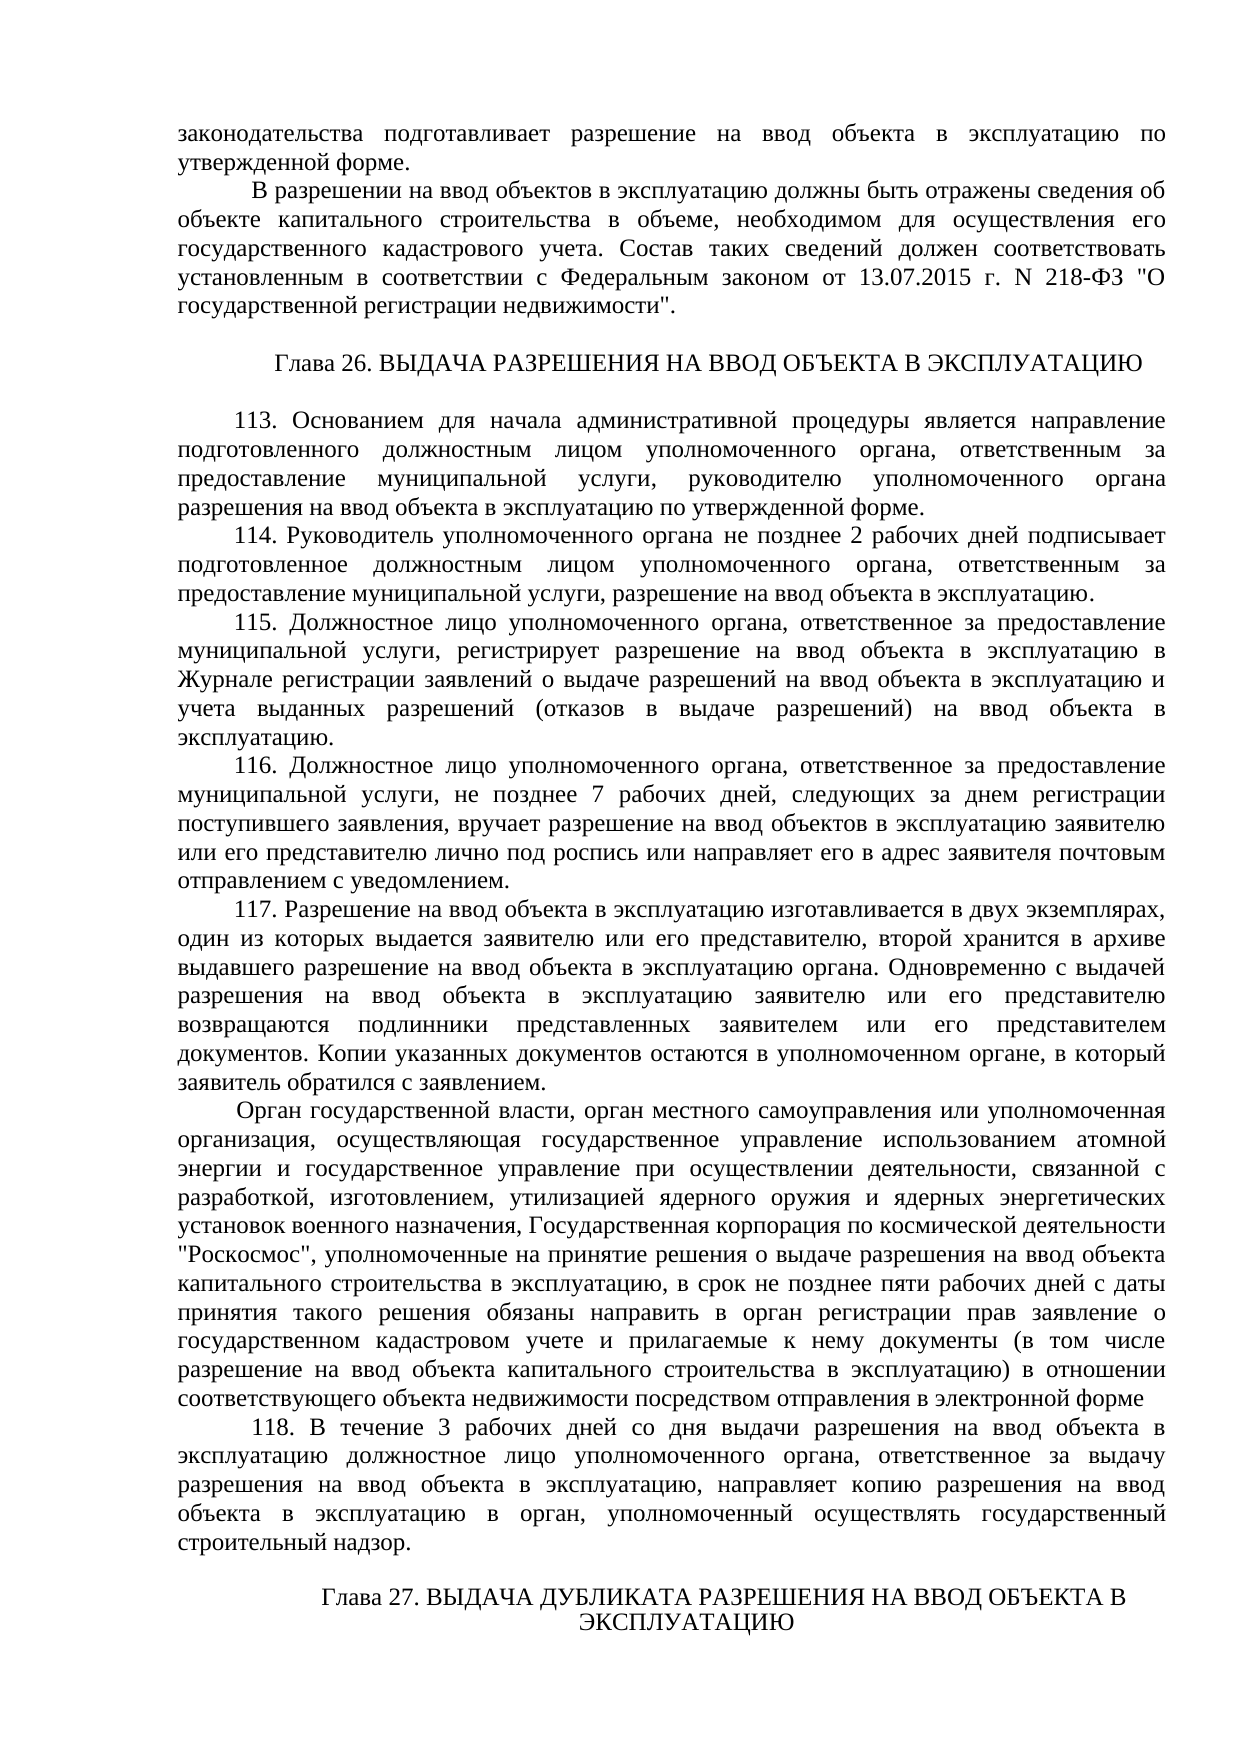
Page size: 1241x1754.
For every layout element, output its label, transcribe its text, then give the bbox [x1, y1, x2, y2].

text Глава 27. ВЫДАЧА ДУБЛИКАТА РАЗРЕШЕНИЯ НА ВВОД ОБЪЕКТА В ЭКСПЛУАТАЦИЮ [177, 1584, 1196, 1636]
text Глава 26. ВЫДАЧА РАЗРЕШЕНИЯ НА ВВОД ОБЪЕКТА В ЭКСПЛУАТАЦИЮ [177, 348, 1167, 377]
text В разрешении на ввод объектов в эксплуатацию должны быть отражены сведения об объекте капитального строительства в объеме, необходимом для осуществления его государственного кадастрового учета. Состав таких сведений должен соответствовать установленным в соответствии с Федеральным законом от 13.07.2015 г. N 218-ФЗ "О государственной регистрации недвижимости". [177, 176, 1167, 319]
text 114. Руководитель уполномоченного органа не позднее 2 рабочих дней подписывает подготовленное должностным лицом уполномоченного органа, ответственным за предоставление муниципальной услуги, разрешение на ввод объекта в эксплуатацию. [177, 521, 1167, 607]
text 115. Должностное лицо уполномоченного органа, ответственное за предоставление муниципальной услуги, регистрирует разрешение на ввод объекта в эксплуатацию в Журнале регистрации заявлений о выдаче разрешений на ввод объекта в эксплуатацию и учета выданных разрешений (отказов в выдаче разрешений) на ввод объекта в эксплуатацию. [177, 607, 1167, 751]
text 117. Разрешение на ввод объекта в эксплуатацию изготавливается в двух экземплярах, один из которых выдается заявителю или его представителю, второй хранится в архиве выдавшего разрешение на ввод объекта в эксплуатацию органа. Одновременно с выдачей разрешения на ввод объекта в эксплуатацию заявителю или его представителю возвращаются подлинники представленных заявителем или его представителем документов. Копии указанных документов остаются в уполномоченном органе, в который заявитель обратился с заявлением. [177, 894, 1167, 1096]
text 116. Должностное лицо уполномоченного органа, ответственное за предоставление муниципальной услуги, не позднее 7 рабочих дней, следующих за днем регистрации поступившего заявления, вручает разрешение на ввод объектов в эксплуатацию заявителю или его представителю лично под роспись или направляет его в адрес заявителя почтовым отправлением с уведомлением. [177, 751, 1167, 894]
text 113. Основанием для начала административной процедуры является направление подготовленного должностным лицом уполномоченного органа, ответственным за предоставление муниципальной услуги, руководителю уполномоченного органа разрешения на ввод объекта в эксплуатацию по утвержденной форме. [177, 406, 1167, 521]
text Орган государственной власти, орган местного самоуправления или уполномоченная организация, осуществляющая государственное управление использованием атомной энергии и государственное управление при осуществлении деятельности, связанной с разработкой, изготовлением, утилизацией ядерного оружия и ядерных энергетических установок военного назначения, Государственная корпорация по космической деятельности "Роскосмос", уполномоченные на принятие решения о выдаче разрешения на ввод объекта капитального строительства в эксплуатацию, в срок не позднее пяти рабочих дней с даты принятия такого решения обязаны направить в орган регистрации прав заявление о государственном кадастровом учете и прилагаемые к нему документы (в том числе разрешение на ввод объекта капитального строительства в эксплуатацию) в отношении соответствующего объекта недвижимости посредством отправления в электронной форме [177, 1096, 1167, 1412]
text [177, 118, 1167, 176]
text 118. В течение 3 рабочих дней со дня выдачи разрешения на ввод объекта в эксплуатацию должностное лицо уполномоченного органа, ответственное за выдачу разрешения на ввод объекта в эксплуатацию, направляет копию разрешения на ввод объекта в эксплуатацию в орган, уполномоченный осуществлять государственный строительный надзор. [177, 1412, 1167, 1556]
